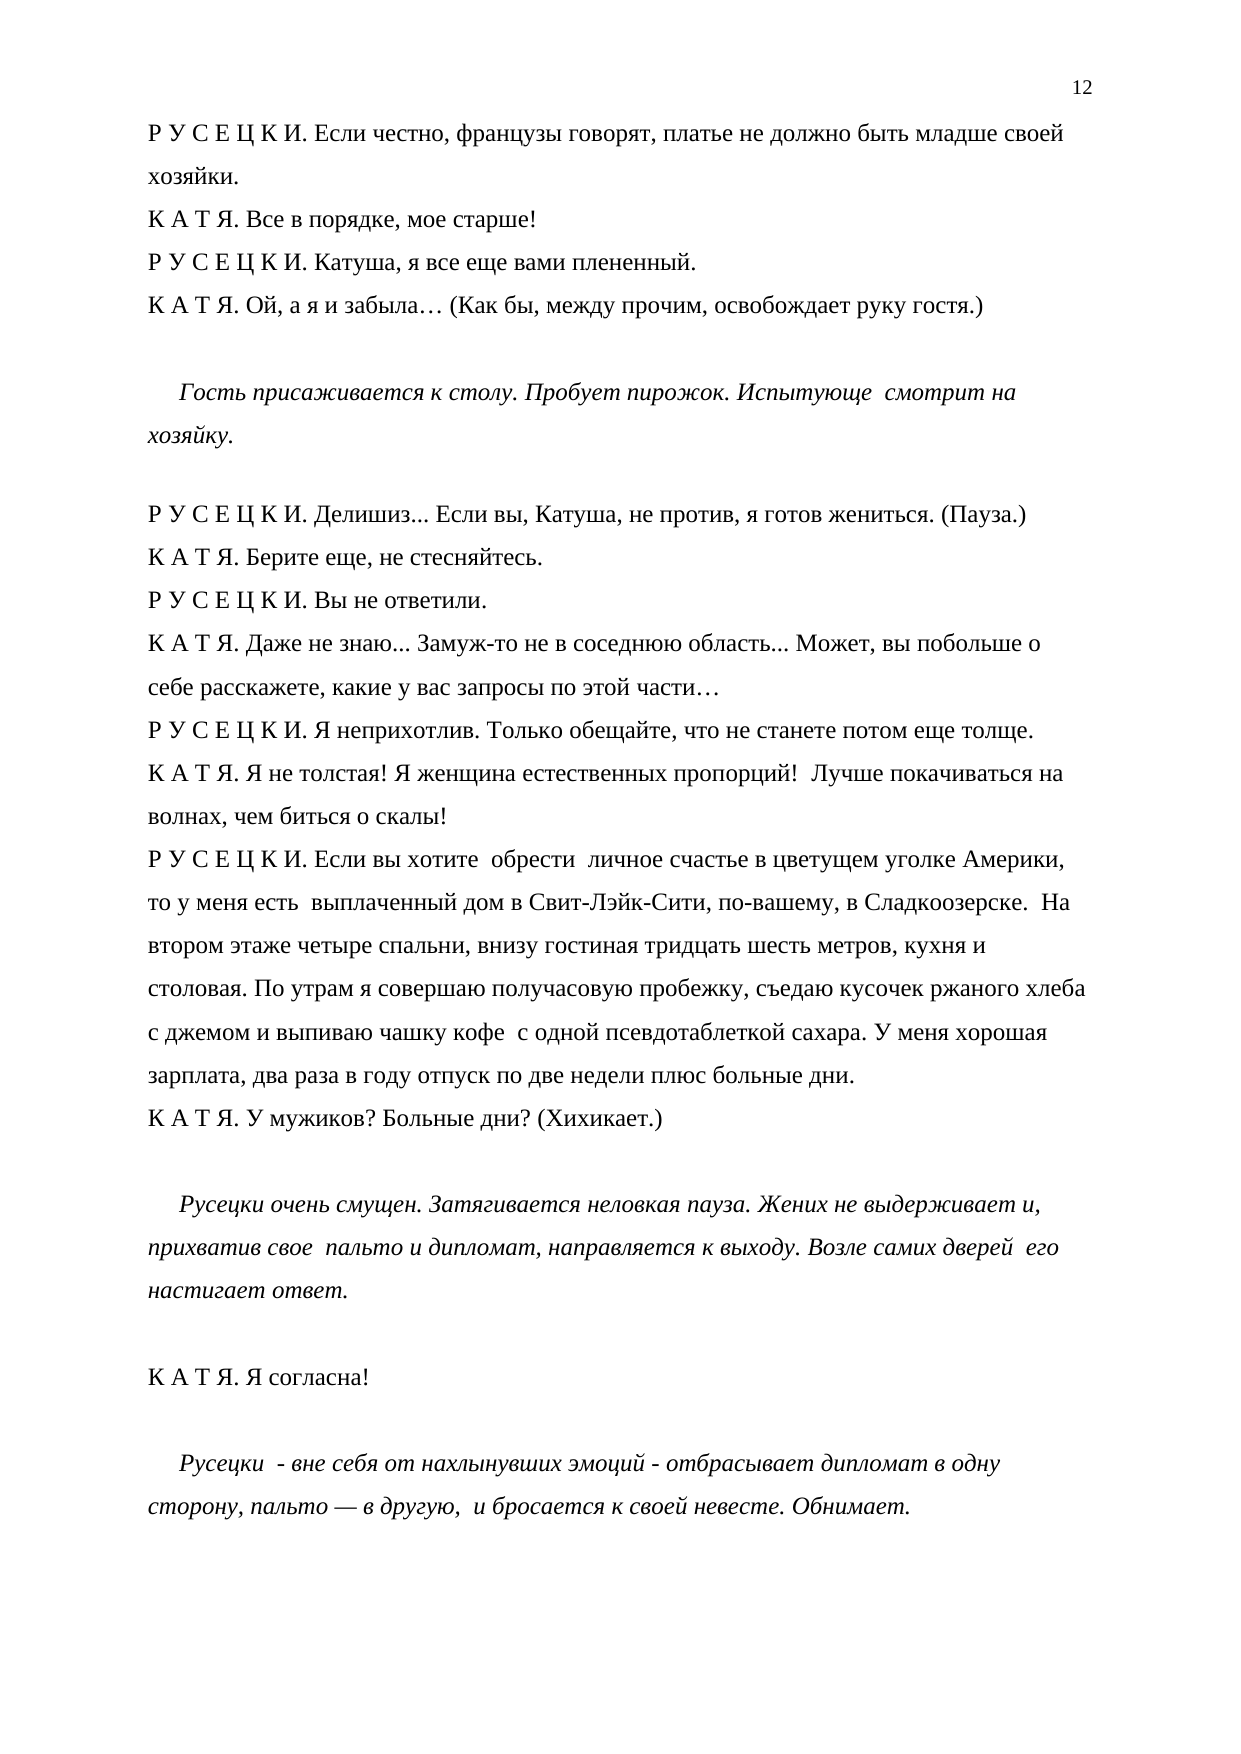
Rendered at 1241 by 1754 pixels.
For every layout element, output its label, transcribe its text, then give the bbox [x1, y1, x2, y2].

text К А Т Я. Я не толстая! Я женщина естественных пропорций! Лучше покачиваться на волнах, чем биться о скалы! [148, 758, 1092, 830]
text Р У С Е Ц К И. Вы не ответили. [148, 585, 1092, 614]
text Гость присаживается к столу. Пробует пирожок. Испытующе смотрит на хозяйку. [148, 377, 1092, 449]
text Р У С Е Ц К И. Если вы хотите обрести личное счастье в цветущем уголке Америки, то у меня есть выплаченный дом в Свит-Лэйк-Сити, по-вашему, в Сладкоозерске. На втором этаже четыре спальни, внизу гостиная тридцать шесть метров, кухня и столовая. По утрам я совершаю получасовую пробежку, съедаю кусочек ржаного хлеба с джемом и выпиваю чашку кофе с одной псевдотаблеткой сахара. У меня хорошая зарплата, два раза в году отпуск по две недели плюс больные дни. [148, 844, 1092, 1088]
text Р У С Е Ц К И. Если честно, французы говорят, платье не должно быть младше своей хозяйки. [148, 118, 1092, 190]
text К А Т Я. У мужиков? Больные дни? (Хихикает.) [148, 1103, 1092, 1132]
text Р У С Е Ц К И. Я неприхотлив. Только обещайте, что не станете потом еще толще. [148, 715, 1092, 743]
text Русецки - вне себя от нахлынувших эмоций - отбрасывает дипломат в одну сторону, пальто — в другую, и бросается к своей невесте. Обнимает. [148, 1448, 1092, 1520]
text К А Т Я. Я согласна! [148, 1362, 1092, 1390]
text Р У С Е Ц К И. Делишиз... Если вы, Катуша, не против, я готов жениться. (Пауза.) [148, 499, 1092, 528]
text Р У С Е Ц К И. Катуша, я все еще вами плененный. [148, 247, 1092, 276]
text К А Т Я. Даже не знаю... Замуж-то не в соседнюю область... Может, вы побольше о себе расскажете, какие у вас запросы по этой части… [148, 628, 1092, 700]
text К А Т Я. Ой, а я и забыла… (Как бы, между прочим, освобождает руку гостя.) [148, 291, 1092, 319]
text К А Т Я. Берите еще, не стесняйтесь. [148, 542, 1092, 571]
text Русецки очень смущен. Затягивается неловкая пауза. Жених не выдерживает и, прихватив свое пальто и дипломат, направляется к выходу. Возле самих дверей его настигает ответ. [148, 1189, 1092, 1304]
text К А Т Я. Все в порядке, мое старше! [148, 204, 1092, 233]
